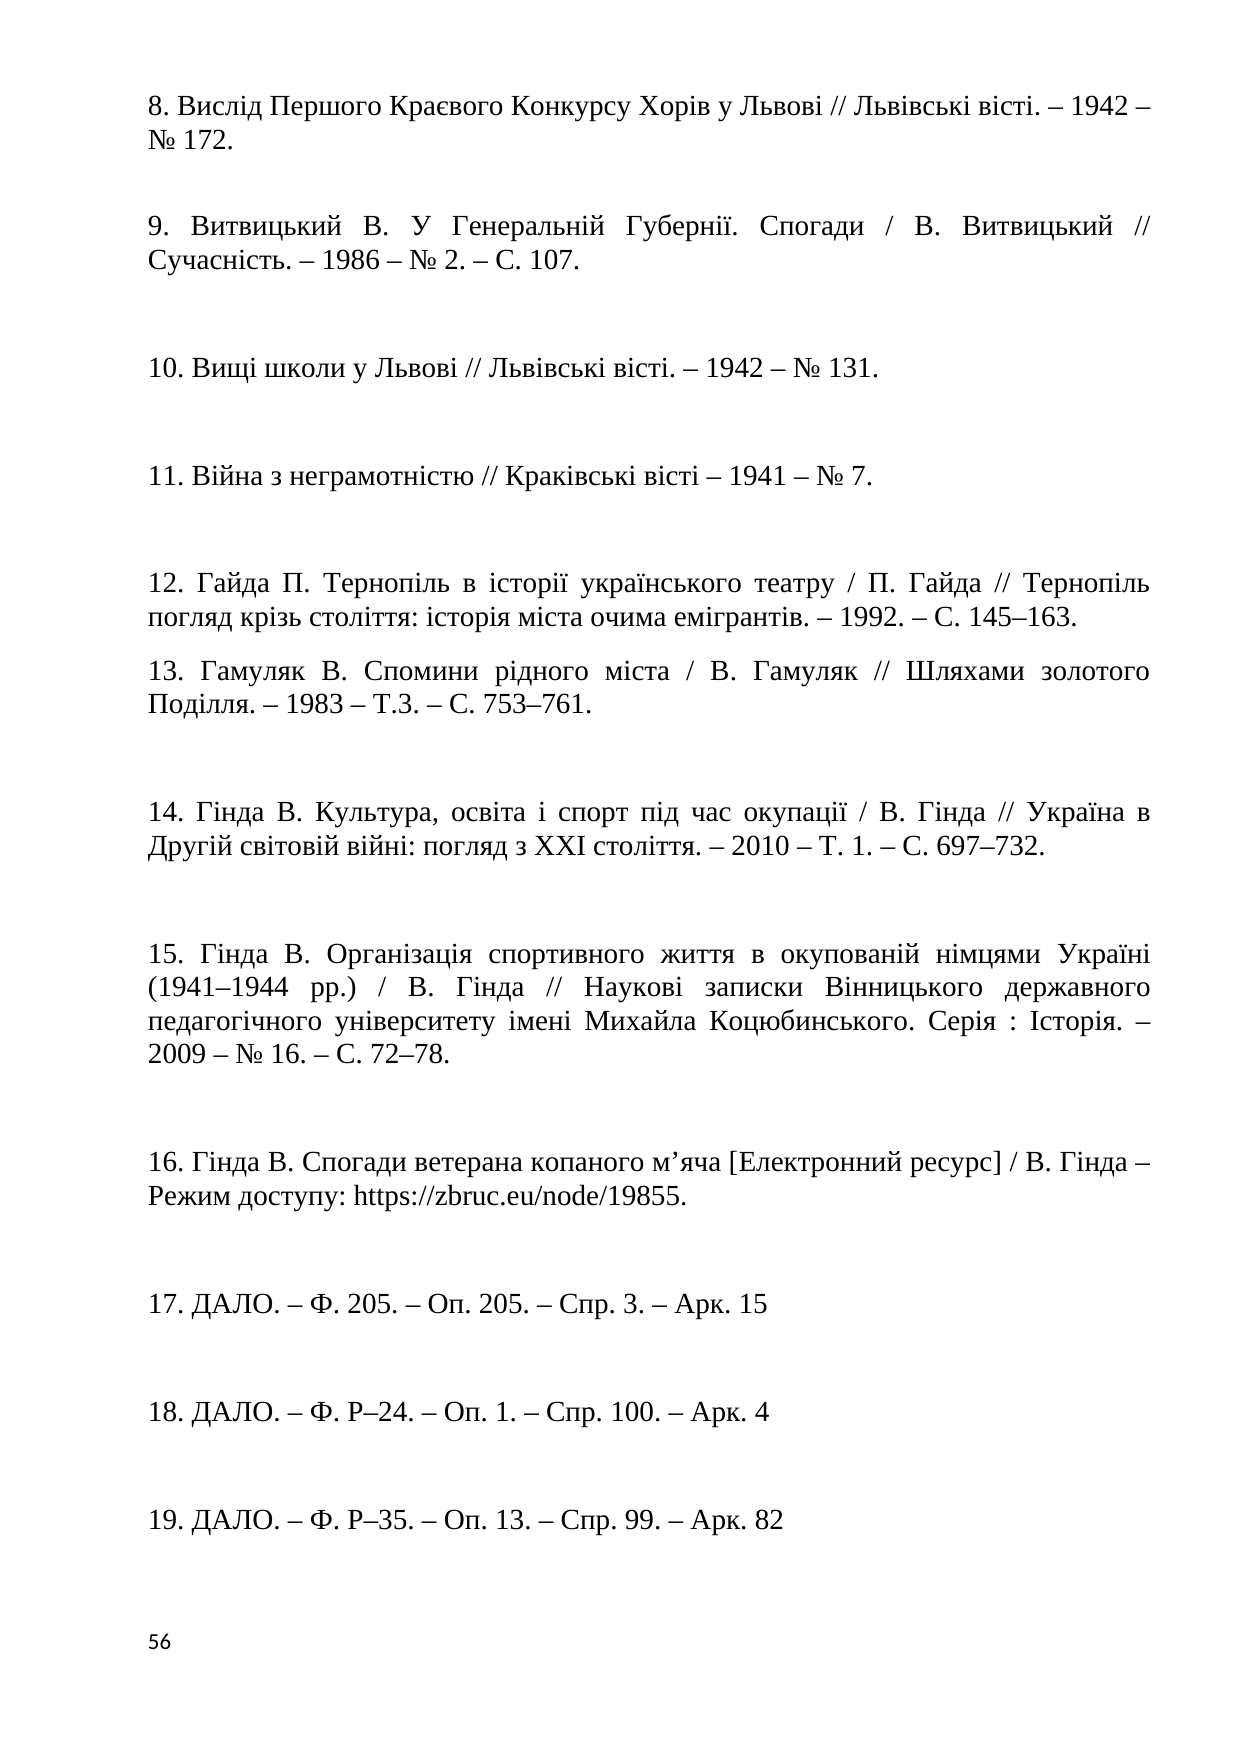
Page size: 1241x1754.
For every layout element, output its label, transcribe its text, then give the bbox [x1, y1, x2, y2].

text 13. Гамуляк В. Спомини рідного міста / В. Гамуляк // Шляхами золотого Поділля. – 1983 – Т.3. – С. 753–761. [148, 653, 1152, 720]
text 14. Гінда В. Культура, освіта і спорт під час окупації / В. Гінда // Україна в Другій світовій війні: погляд з ХХІ століття. – 2010 – Т. 1. – С. 697–732. [148, 794, 1152, 862]
text 19. ДАЛО. – Ф. Р–35. – Оп. 13. – Спр. 99. – Арк. 82 [148, 1502, 1152, 1535]
text 11. Війна з неграмотністю // Краківські вісті – 1941 – № 7. [148, 458, 1152, 491]
text 8. Вислід Першого Краєвого Конкурсу Хорів у Львові // Львівські вісті. – 1942 – № 172. [148, 88, 1152, 156]
text 18. ДАЛО. – Ф. Р–24. – Оп. 1. – Спр. 100. – Арк. 4 [148, 1394, 1152, 1427]
text 12. Гайда П. Тернопіль в історії українського театру / П. Гайда // Тернопіль погляд крізь століття: історія міста очима емігрантів. – 1992. – С. 145–163. [148, 566, 1152, 633]
text 15. Гінда В. Організація спортивного життя в окупованій німцями Україні (1941–1944 рр.) / В. Гінда // Наукові записки Вінницького державного педагогічного університету імені Михайла Коцюбинського. Серія : Історія. – 2009 – № 16. – С. 72–78. [148, 936, 1152, 1070]
text 16. Гінда В. Спогади ветерана копаного м’яча [Електронний ресурс] / В. Гінда – Режим доступу: https://zbruc.eu/node/19855. [148, 1144, 1152, 1212]
text 10. Вищі школи у Львові // Львівські вісті. – 1942 – № 131. [148, 350, 1152, 383]
text 17. ДАЛО. – Ф. 205. – Оп. 205. – Спр. 3. – Арк. 15 [148, 1286, 1152, 1319]
text 9. Витвицький В. У Генеральній Губернії. Спогади / В. Витвицький // Сучасність. – 1986 – № 2. – С. 107. [148, 208, 1152, 275]
